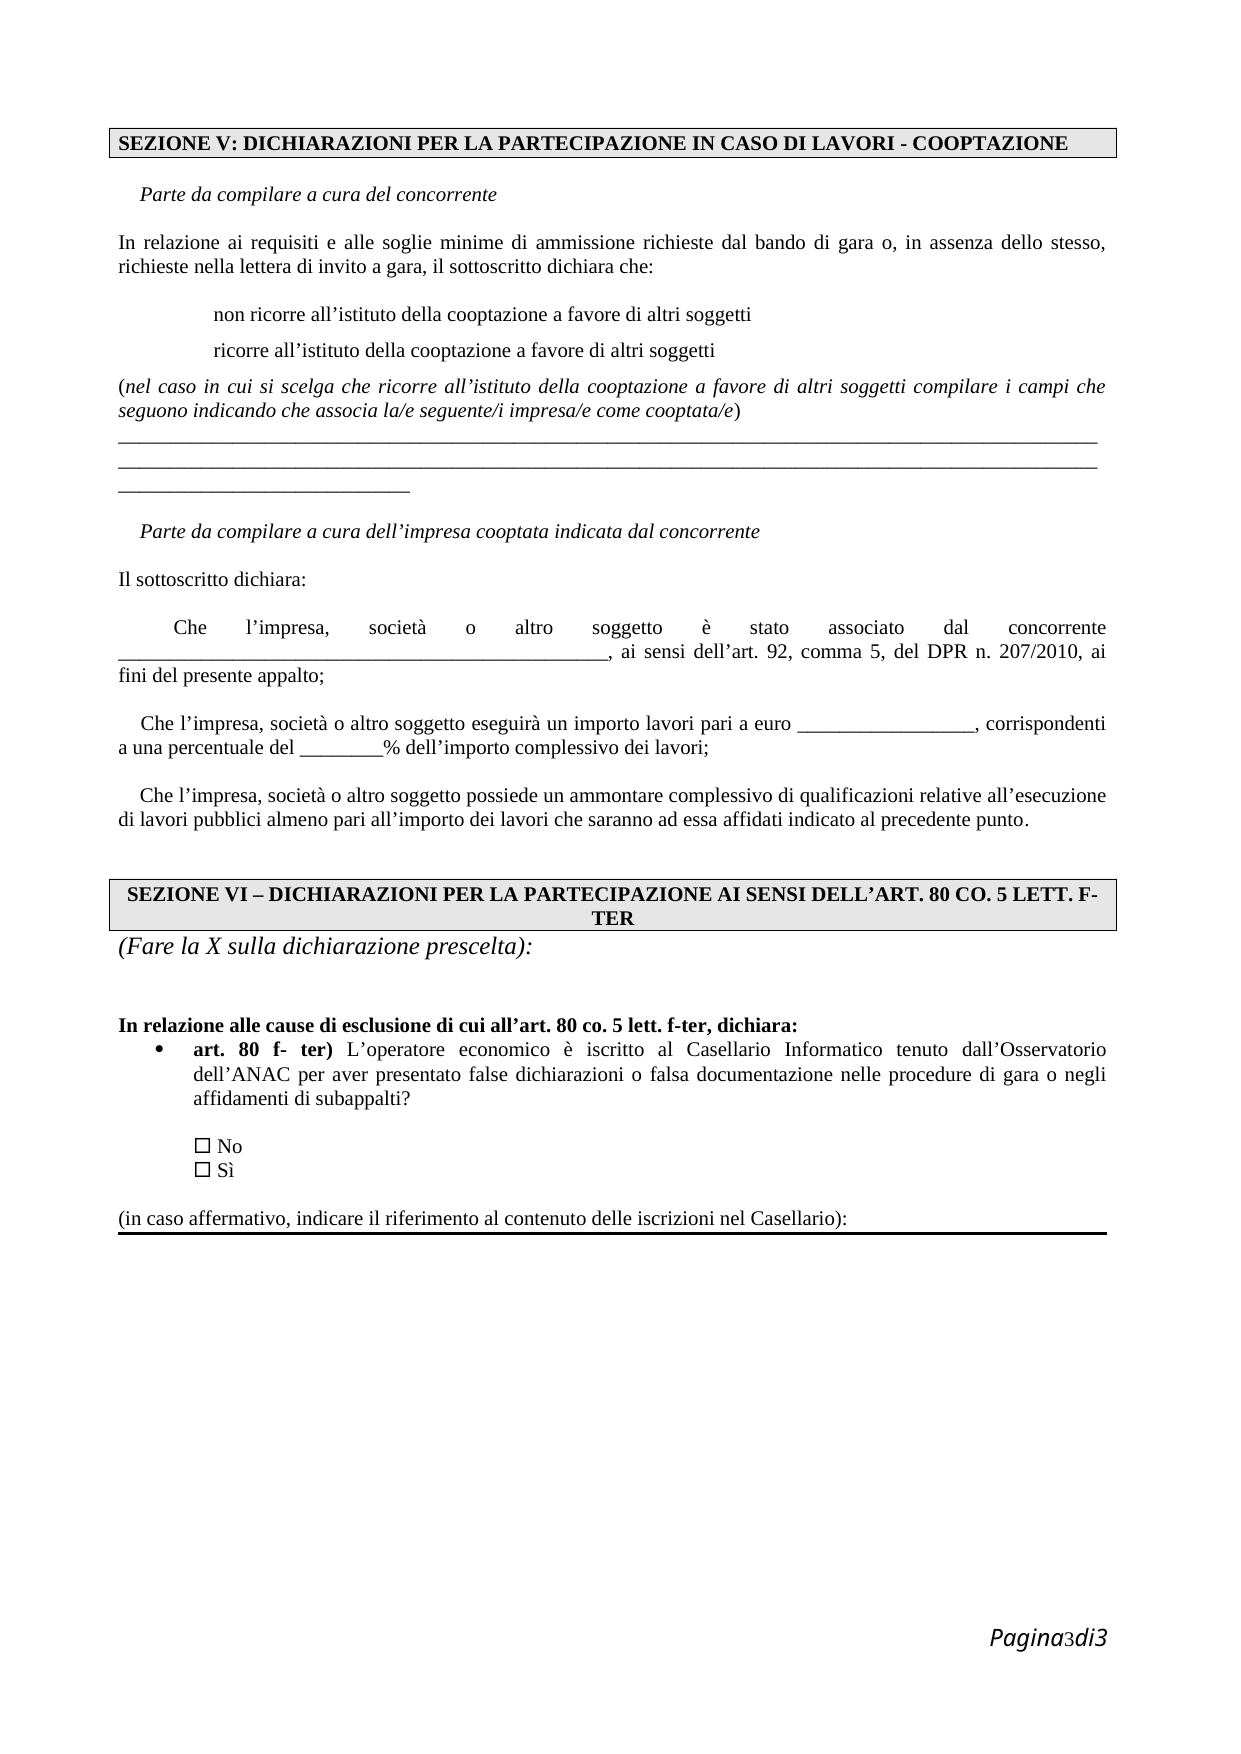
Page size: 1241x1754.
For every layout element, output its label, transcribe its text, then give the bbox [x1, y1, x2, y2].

list art. 80 f- ter) L’operatore economico è iscritto al Casellario Informatico tenuto dall’Osservatorio dell’ANAC per aver presentato false dichiarazioni o falsa documentazione nelle procedure di gara o negli affidamenti di subappalti? [156, 1037, 1107, 1109]
text  ricorre all’istituto della cooptazione a favore di altri soggetti [192, 338, 1107, 362]
text (Fare la X sulla dichiarazione prescelta): [118, 931, 1107, 959]
text  Che l’impresa, società o altro soggetto eseguirà un importo lavori pari a euro _________________, corrispondenti a una percentuale del ________% dell’importo complessivo dei lavori; [118, 711, 1107, 759]
text  Parte da compilare a cura dell’impresa cooptata indicata dal concorrente [118, 519, 1107, 543]
text Il sottoscritto dichiara: [118, 567, 1107, 591]
text In relazione ai requisiti e alle soglie minime di ammissione richieste dal bando di gara o, in assenza dello stesso, richieste nella lettera di invito a gara, il sottoscritto dichiara che: [118, 230, 1107, 278]
text SEZIONE VI – DICHIARAZIONI PER LA PARTECIPAZIONE AI SENSI DELL’ART. 80 CO. 5 LETT. F-TER [110, 880, 1116, 930]
text Sì [193, 1158, 1107, 1182]
text ________________________________________________________________________________________________________________________________________________________________________________________________________________________ [118, 422, 1107, 494]
text  Che l’impresa, società o altro soggetto possiede un ammontare complessivo di qualificazioni relative all’esecuzione di lavori pubblici almeno pari all’importo dei lavori che saranno ad essa affidati indicato al precedente punto. [118, 783, 1107, 831]
text SEZIONE V: DICHIARAZIONI PER LA PARTECIPAZIONE IN CASO DI LAVORI - COOPTAZIONE [110, 129, 1116, 157]
text  Parte da compilare a cura del concorrente [118, 182, 1107, 206]
text (nel caso in cui si scelga che ricorre all’istituto della cooptazione a favore di altri soggetti compilare i campi che seguono indicando che associa la/e seguente/i impresa/e come cooptata/e) [118, 374, 1107, 422]
text In relazione alle cause di esclusione di cui all’art. 80 co. 5 lett. f-ter, dichiara: [118, 1013, 1107, 1037]
text  Che l’impresa, società o altro soggetto è stato associato dal concorrente _______________________________________________, ai sensi dell’art. 92, comma 5, del DPR n. 207/2010, ai fini del presente appalto; [118, 615, 1107, 687]
text (in caso affermativo, indicare il riferimento al contenuto delle iscrizioni nel Casellario): [118, 1206, 1107, 1232]
text  non ricorre all’istituto della cooptazione a favore di altri soggetti [192, 302, 1107, 326]
text No [193, 1134, 1107, 1158]
